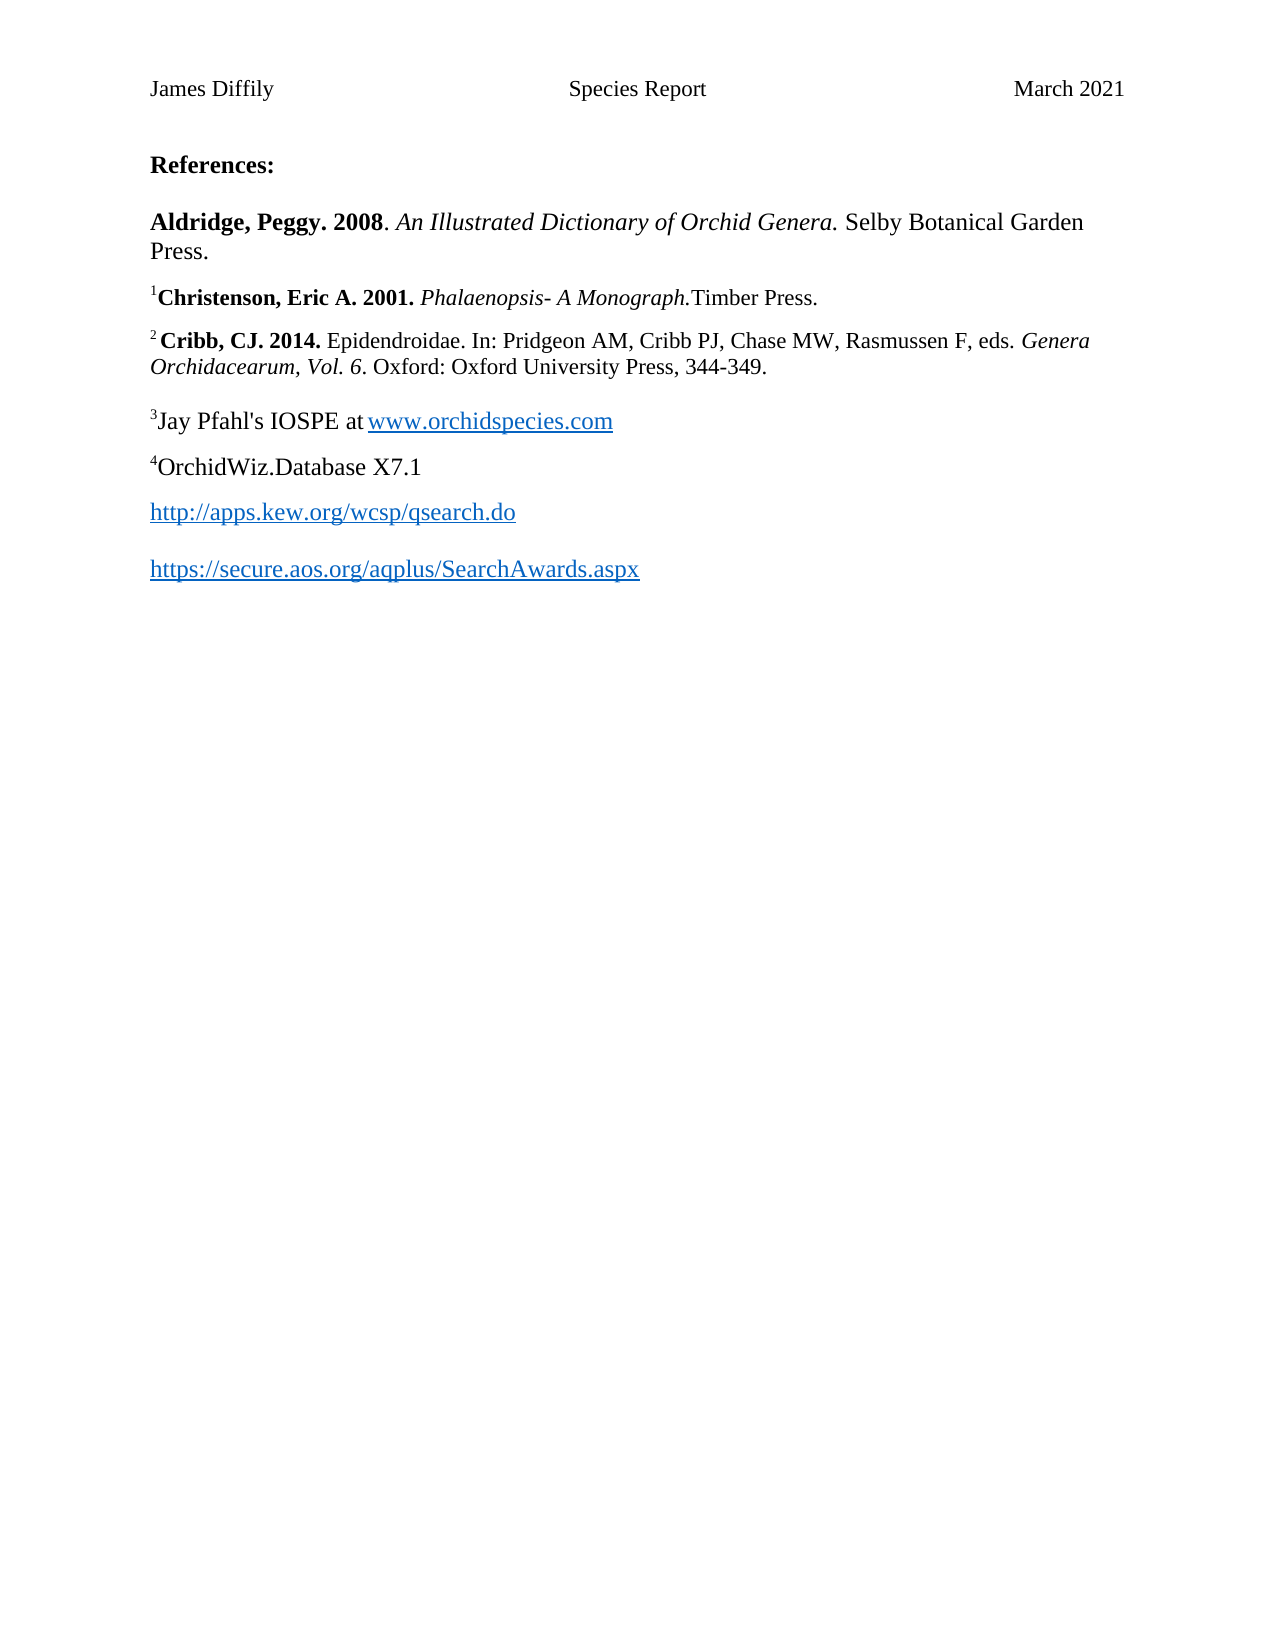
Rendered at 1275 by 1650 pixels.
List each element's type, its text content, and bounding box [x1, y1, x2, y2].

text https://secure.aos.org/aqplus/SearchAwards.aspx [150, 554, 1125, 583]
text 3Jay Pfahl's IOSPE at www.orchidspecies.com [150, 406, 1125, 435]
text 1Christenson, Eric A. 2001. Phalaenopsis- A Monograph.Timber Press. [150, 282, 1125, 310]
text 4OrchidWiz.Database X7.1 [150, 452, 1125, 480]
text Aldridge, Peggy. 2008. An Illustrated Dictionary of Orchid Genera. Selby Botanical Garden Press. [150, 207, 1125, 265]
text http://apps.kew.org/wcsp/qsearch.do [150, 497, 1125, 526]
text 2 Cribb, CJ. 2014. Epidendroidae. In: Pridgeon AM, Cribb PJ, Chase MW, Rasmussen F, eds. Genera Orchidacearum, Vol. 6. Oxford: Oxford University Press, 344-349. [150, 327, 1125, 380]
text References: [150, 150, 1125, 179]
